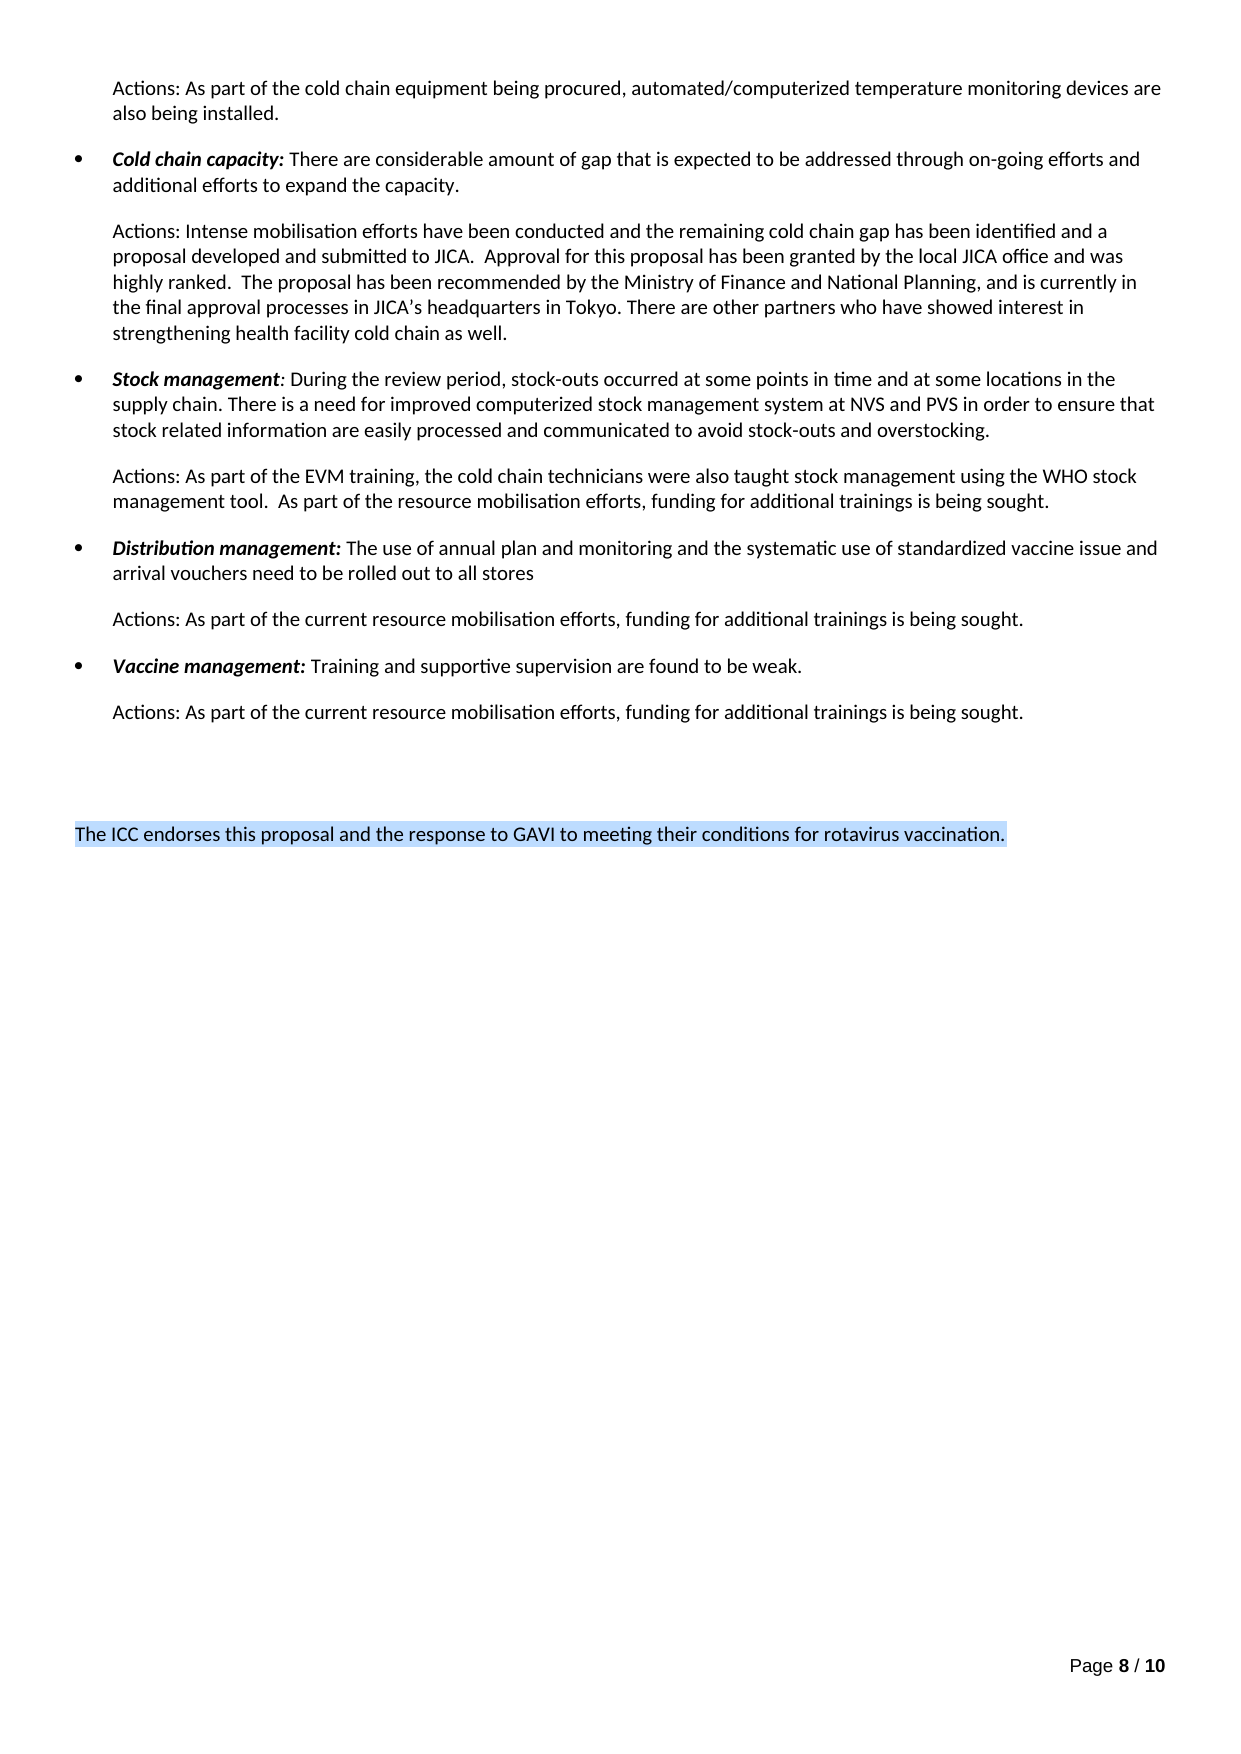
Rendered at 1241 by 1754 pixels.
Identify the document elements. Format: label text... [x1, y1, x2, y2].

text Actions: As part of the EVM training, the cold chain technicians were also taught stock management using the WHO stock management tool. As part of the resource mobilisation efforts, funding for additional trainings is being sought. [112, 463, 1165, 514]
text Actions: As part of the cold chain equipment being procured, automated/computerized temperature monitoring devices are also being installed. [112, 75, 1165, 126]
list Distribution management: The use of annual plan and monitoring and the systematic use of standardized vaccine issue and arrival vouchers need to be rolled out to all stores [75, 535, 1165, 586]
text Actions: Intense mobilisation efforts have been conducted and the remaining cold chain gap has been identified and a proposal developed and submitted to JICA. Approval for this proposal has been granted by the local JICA office and was highly ranked. The proposal has been recommended by the Ministry of Finance and National Planning, and is currently in the final approval processes in JICA’s headquarters in Tokyo. There are other partners who have showed interest in strengthening health facility cold chain as well. [112, 218, 1165, 345]
list Cold chain capacity: There are considerable amount of gap that is expected to be addressed through on-going efforts and additional efforts to expand the capacity. [75, 147, 1165, 197]
text Actions: As part of the current resource mobilisation efforts, funding for additional trainings is being sought. [75, 699, 1165, 724]
list Vaccine management: Training and supportive supervision are found to be weak. [75, 653, 1165, 678]
text The ICC endorses this proposal and the response to GAVI to meeting their conditions for rotavirus vaccination. [75, 821, 1165, 875]
text Actions: As part of the current resource mobilisation efforts, funding for additional trainings is being sought. [75, 607, 1165, 632]
list Stock management: During the review period, stock-outs occurred at some points in time and at some locations in the supply chain. There is a need for improved computerized stock management system at NVS and PVS in order to ensure that stock related information are easily processed and communicated to avoid stock-outs and overstocking. [75, 366, 1165, 442]
